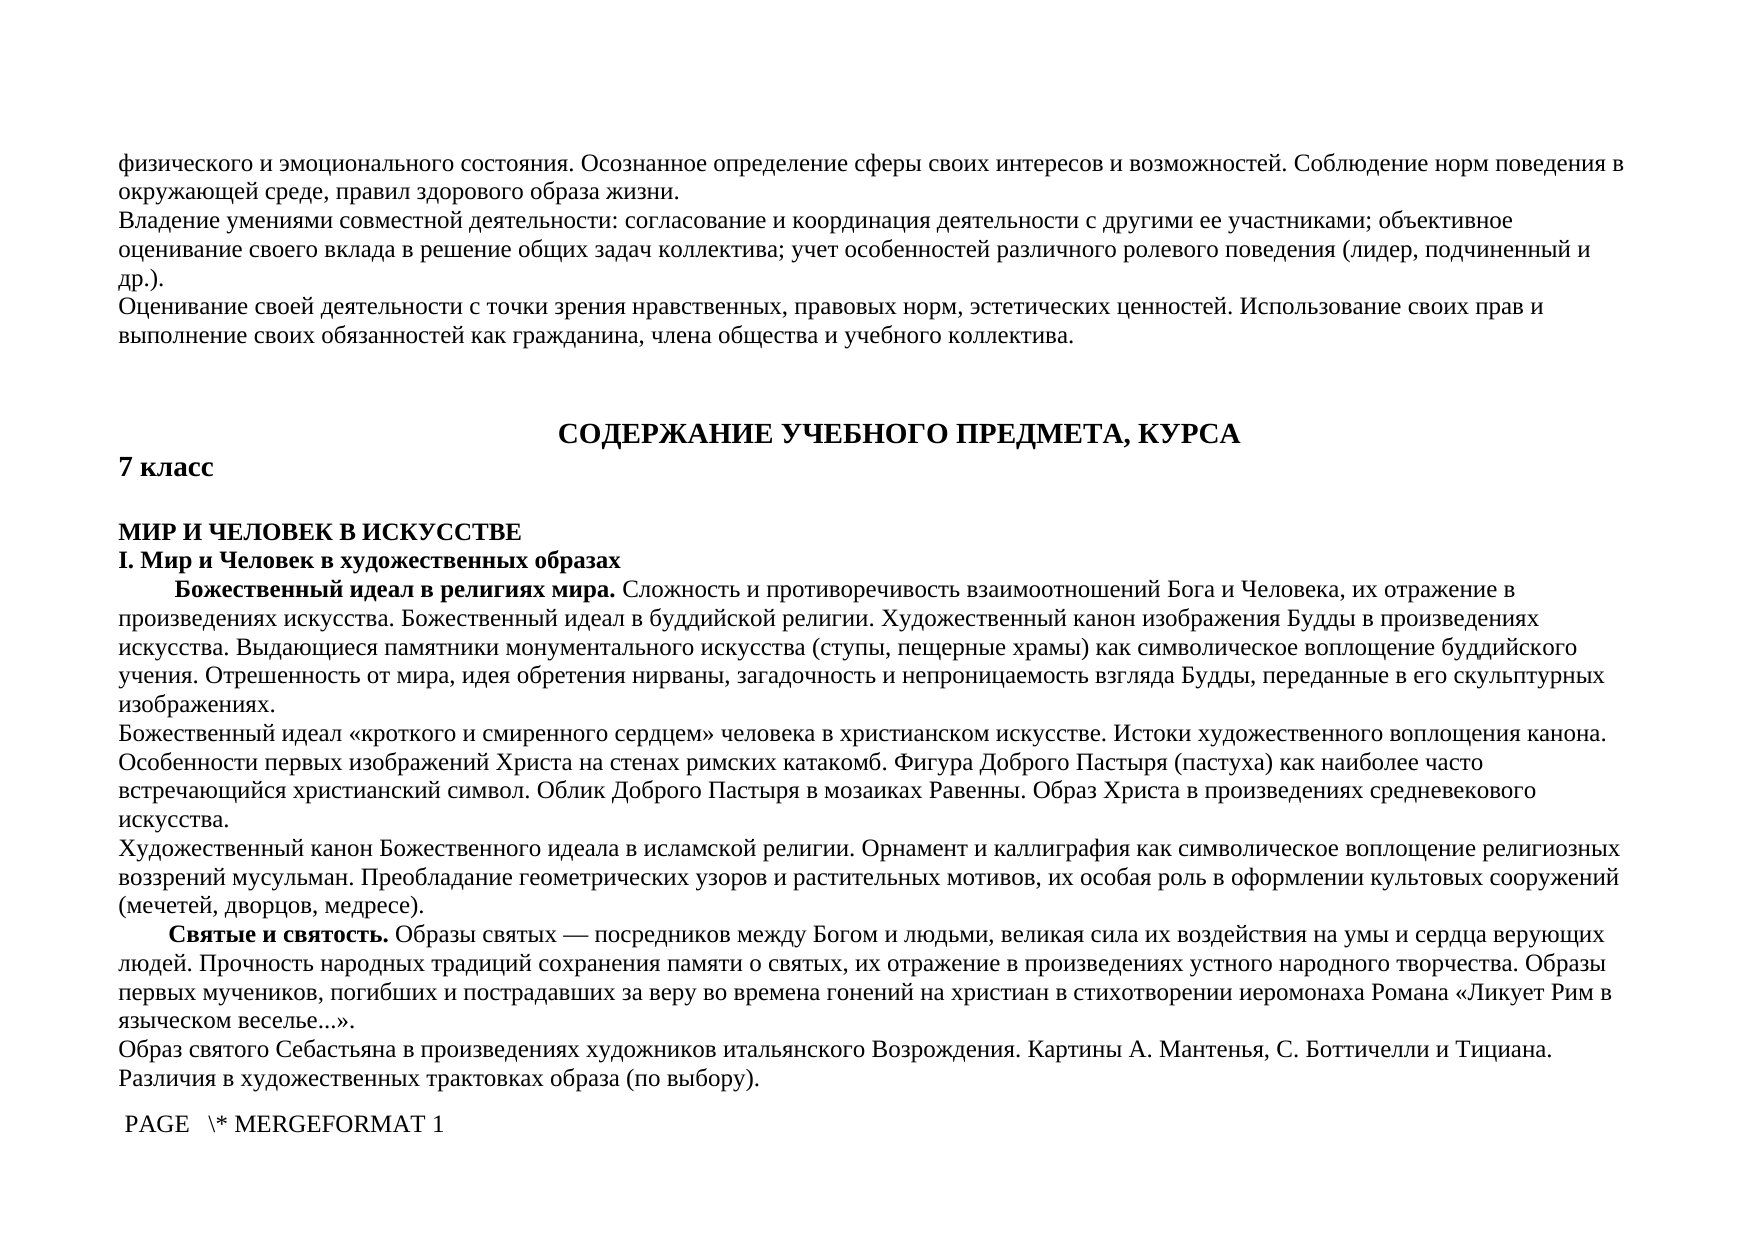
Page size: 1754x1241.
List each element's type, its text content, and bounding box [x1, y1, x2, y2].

text Владение умениями совместной деятельности: согласование и координация деятельности с другими ее участниками; объективное оценивание своего вклада в решение общих задач коллектива; учет особенностей различного ролевого поведения (лидер, подчиненный и др.). [118, 205, 1636, 291]
text МИР И ЧЕЛОВЕК В ИСКУССТВЕ [118, 517, 1636, 545]
text Божественный идеал «кроткого и смиренного сердцем» человека в христианском искусстве. Истоки художественного воплощения канона. Особенности первых изображений Христа на стенах римских катакомб. Фигура Доброго Пастыря (пастуха) как наиболее часто встречающийся христианский символ. Облик Доброго Пастыря в мозаиках Равенны. Образ Христа в произведениях средневекового искусства. [118, 718, 1636, 833]
text I. Мир и Человек в художественных образах [118, 545, 1636, 574]
text Оценивание своей деятельности с точки зрения нравственных, правовых норм, эстетических ценностей. Использование своих прав и выполнение своих обязанностей как гражданина, члена общества и учебного коллектива. [118, 291, 1636, 349]
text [118, 148, 1636, 205]
text Образ святого Себастьяна в произведениях художников итальянского Возрождения. Картины А. Мантенья, С. Боттичелли и Тициана. Различия в художественных трактовках образа (по выбору). [118, 1034, 1636, 1092]
text Божественный идеал в религиях мира. Сложность и противоречивость взаимоотношений Бога и Человека, их отражение в произведениях искусства. Божественный идеал в буддийской религии. Художественный канон изображения Будды в произведениях искусства. Выдающиеся памятники монументального искусства (ступы, пещерные храмы) как символическое воплощение буддийского учения. Отрешенность от мира, идея обретения нирваны, загадочность и непроницаемость взгляда Будды, переданные в его скульптурных изображениях. [118, 574, 1636, 718]
text Художественный канон Божественного идеала в исламской религии. Орнамент и каллиграфия как символическое воплощение религиозных воззрений мусульман. Преобладание геометрических узоров и растительных мотивов, их особая роль в оформлении культовых сооружений (мечетей, дворцов, медресе). [118, 833, 1636, 919]
text 7 класс [118, 449, 1636, 483]
text СОДЕРЖАНИЕ УЧЕБНОГО ПРЕДМЕТА, КУРСА [162, 416, 1636, 449]
text Святые и святость. Образы святых — посредников между Богом и людьми, великая сила их воздействия на умы и сердца верующих людей. Прочность народных традиций сохранения памяти о святых, их отражение в произведениях устного народного творчества. Образы первых мучеников, погибших и пострадавших за веру во времена гонений на христиан в стихотворении иеромонаха Романа «Ликует Рим в языческом веселье...». [118, 919, 1636, 1034]
